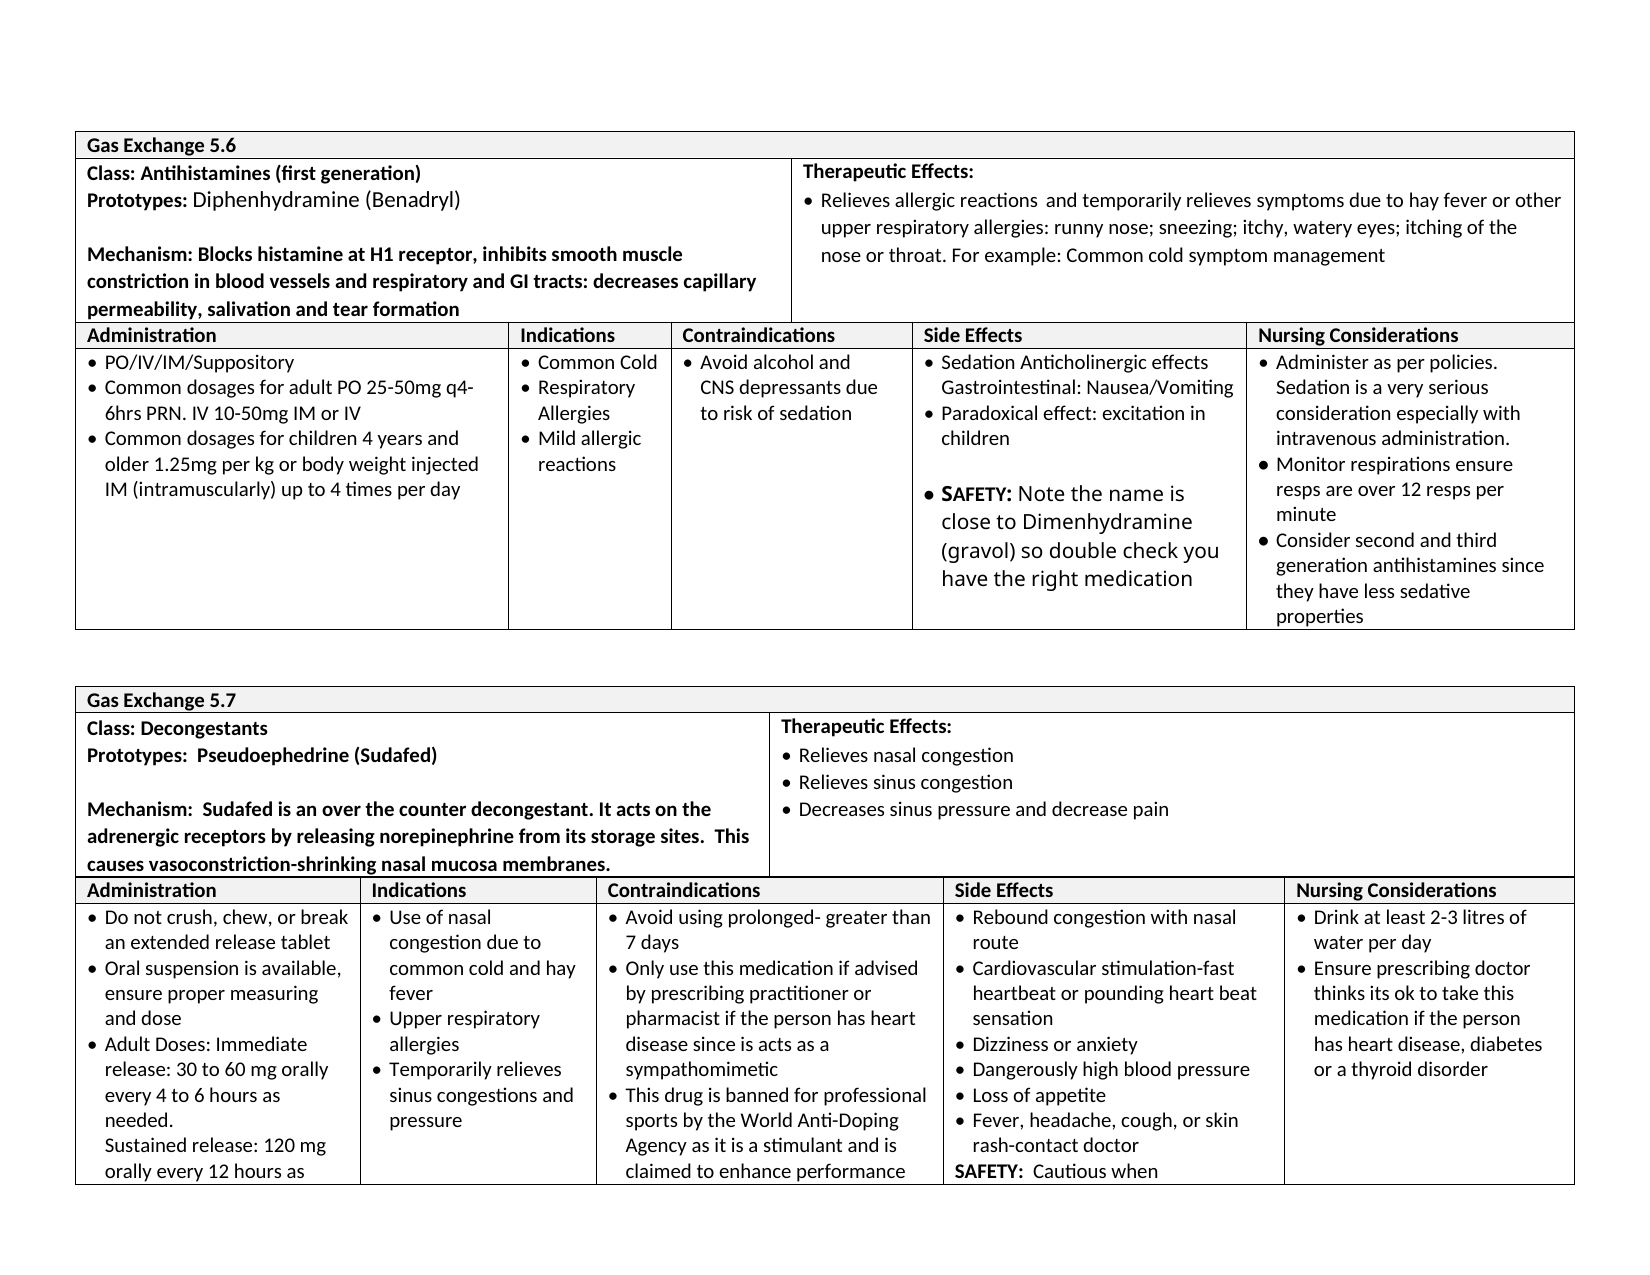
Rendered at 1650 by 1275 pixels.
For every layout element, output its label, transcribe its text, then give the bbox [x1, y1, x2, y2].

table_cell Administer as per policies. Sedation is a very serious consideration especially with intravenous administration. Monitor respirations ensure resps are over 12 resps per minute Consider second and third generation antihistamines since they have less sedative properties [1247, 349, 1574, 629]
table_cell Side Effects [913, 323, 1246, 348]
table_cell Nursing Considerations [1247, 323, 1574, 348]
table_cell Contraindications [597, 878, 943, 903]
table_cell Administration [76, 878, 360, 903]
table_cell Indications [361, 878, 596, 903]
table_cell Class: Decongestants Prototypes: Pseudoephedrine (Sudafed) Mechanism: Sudafed is an over the counter decongestant. It acts on the adrenergic receptors by releasing norepinephrine from its storage sites. This causes vasoconstriction-shrinking nasal mucosa membranes. [76, 713, 769, 876]
table_cell Indications [509, 323, 671, 348]
table_cell Side Effects [944, 878, 1284, 903]
table_cell Therapeutic Effects: Relieves allergic reactions and temporarily relieves symptoms due to hay fever or other upper respiratory allergies: runny nose; sneezing; itchy, watery eyes; itching of the nose or throat. For example: Common cold symptom management [792, 159, 1574, 322]
table_cell Therapeutic Effects: Relieves nasal congestion Relieves sinus congestion Decreases sinus pressure and decrease pain [770, 713, 1574, 876]
table_header Gas Exchange 5.7 [76, 687, 1574, 712]
table_header Gas Exchange 5.6 [76, 132, 1574, 157]
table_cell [1285, 904, 1574, 1183]
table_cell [361, 904, 596, 1183]
table_cell Sedation Anticholinergic effects Gastrointestinal: Nausea/Vomiting Paradoxical effect: excitation in children SAFETY: Note the name is close to Dimenhydramine (gravol) so double check you have the right medication [913, 349, 1246, 629]
table_cell Contraindications [672, 323, 912, 348]
table_cell Class: Antihistamines (first generation) Prototypes: Diphenhydramine (Benadryl) Mechanism: Blocks histamine at H1 receptor, inhibits smooth muscle constriction in blood vessels and respiratory and GI tracts: decreases capillary permeability, salivation and tear formation [76, 159, 791, 322]
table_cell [76, 904, 360, 1183]
table_cell Nursing Considerations [1285, 878, 1574, 903]
table_cell PO/IV/IM/Suppository Common dosages for adult PO 25-50mg q4-6hrs PRN. IV 10-50mg IM or IV Common dosages for children 4 years and older 1.25mg per kg or body weight injected IM (intramuscularly) up to 4 times per day [76, 349, 508, 629]
table_cell Administration [76, 323, 508, 348]
table_cell Common Cold Respiratory Allergies Mild allergic reactions [509, 349, 671, 629]
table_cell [597, 904, 943, 1183]
table_cell Avoid alcohol and CNS depressants due to risk of sedation [672, 349, 912, 629]
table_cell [944, 904, 1284, 1183]
